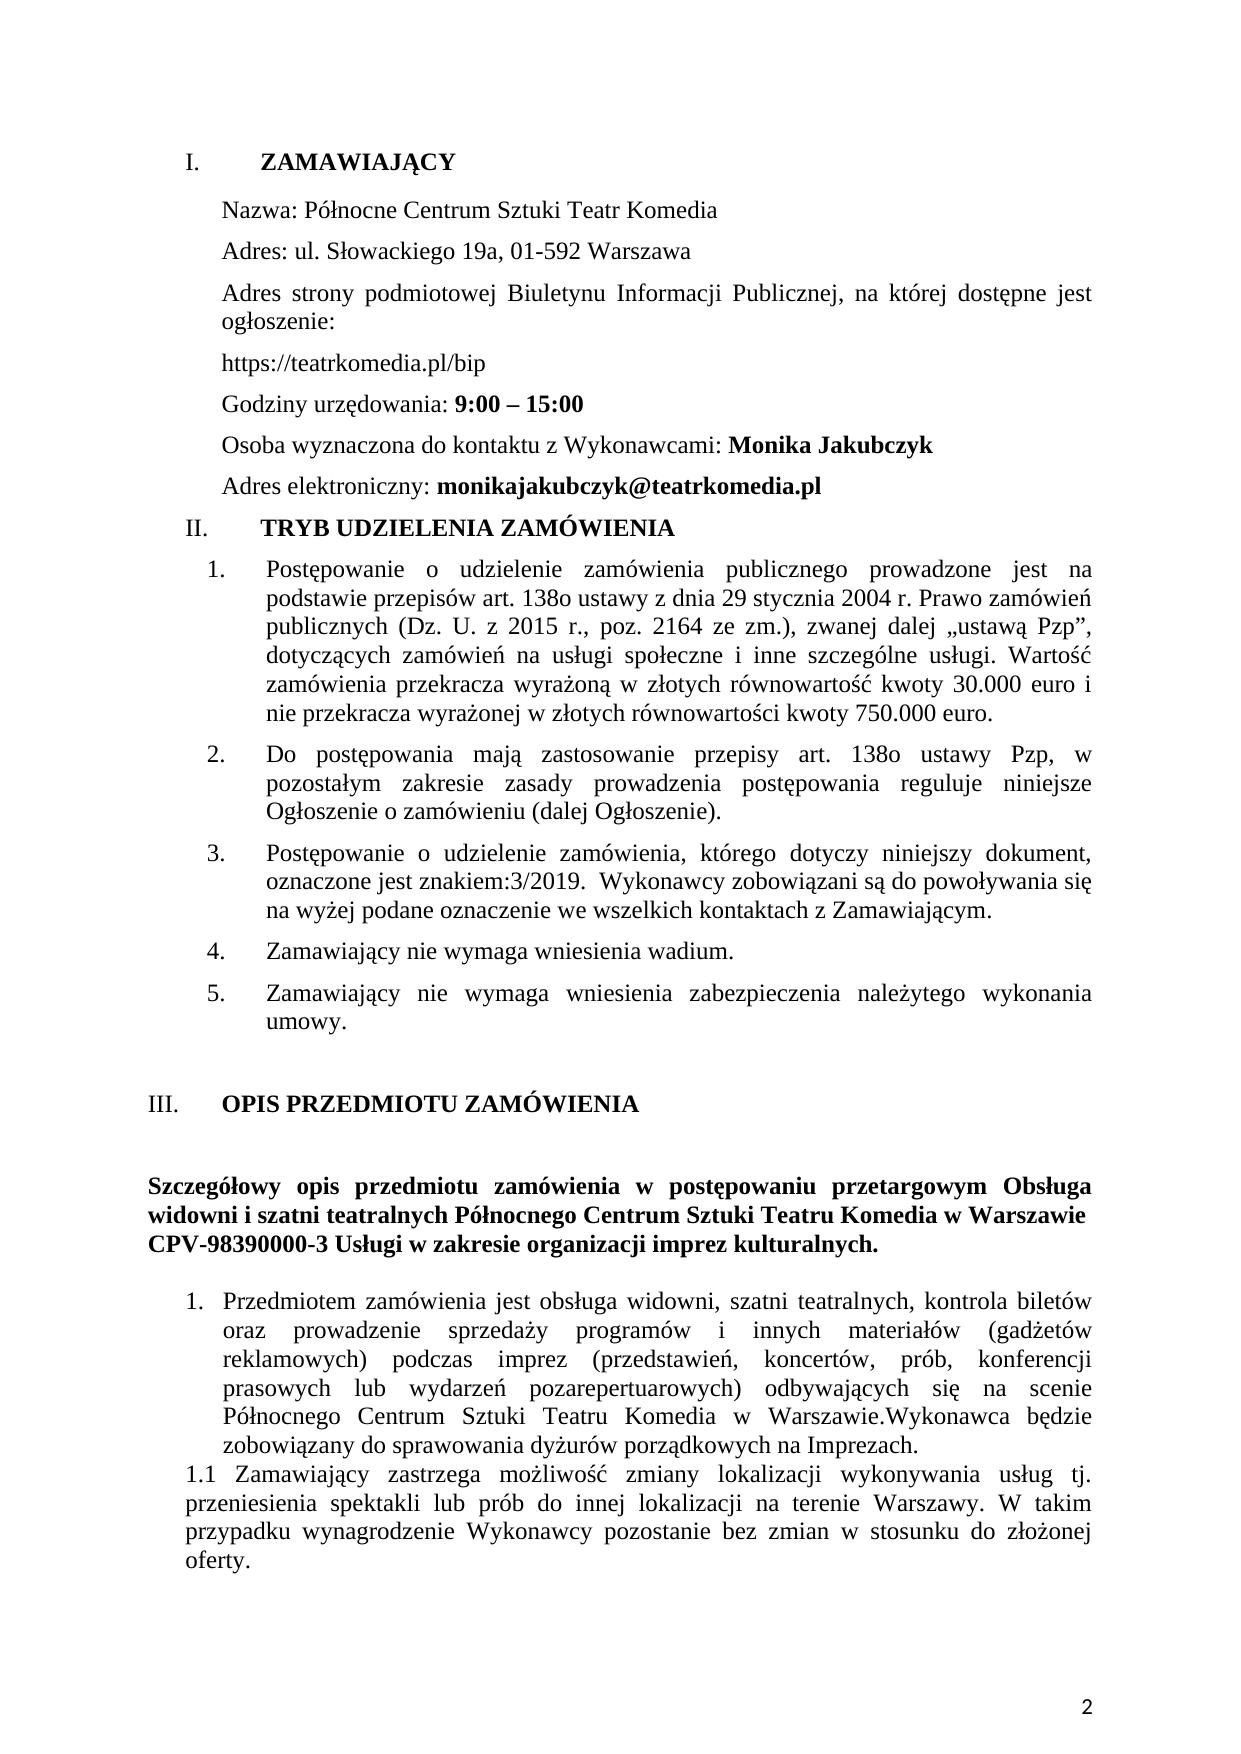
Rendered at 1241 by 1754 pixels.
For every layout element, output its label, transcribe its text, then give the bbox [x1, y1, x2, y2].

text Adres: ul. Słowackiego 19a, 01-592 Warszawa [148, 236, 1093, 265]
text Godziny urzędowania: 9:00 – 15:00 [148, 389, 1093, 418]
text Adres elektroniczny: monikajakubczyk@teatrkomedia.pl [148, 471, 1093, 500]
list Zamawiający nie wymaga wniesienia zabezpieczenia należytego wykonania umowy. [207, 978, 1093, 1035]
list TRYB UDZIELENIA ZAMÓWIENIA [185, 513, 1093, 541]
list Postępowanie o udzielenie zamówienia, którego dotyczy niniejszy dokument, oznaczone jest znakiem:3/2019. Wykonawcy zobowiązani są do powoływania się na wyżej podane oznaczenie we wszelkich kontaktach z Zamawiającym. [207, 838, 1093, 924]
text Osoba wyznaczona do kontaktu z Wykonawcami: Monika Jakubczyk [148, 430, 1093, 459]
list Do postępowania mają zastosowanie przepisy art. 138o ustawy Pzp, w pozostałym zakresie zasady prowadzenia postępowania reguluje niniejsze Ogłoszenie o zamówieniu (dalej Ogłoszenie). [207, 739, 1093, 825]
text CPV-98390000-3 Usługi w zakresie organizacji imprez kulturalnych. [148, 1229, 1093, 1258]
text Adres strony podmiotowej Biuletynu Informacji Publicznej, na której dostępne jest ogłoszenie: [221, 278, 1093, 335]
text https://teatrkomedia.pl/bip [221, 348, 1093, 376]
text 1.1 Zamawiający zastrzega możliwość zmiany lokalizacji wykonywania usług tj. przeniesienia spektakli lub prób do innej lokalizacji na terenie Warszawy. W takim przypadku wynagrodzenie Wykonawcy pozostanie bez zmian w stosunku do złożonej oferty. [185, 1459, 1093, 1574]
list Zamawiający nie wymaga wniesienia wadium. [207, 936, 1093, 965]
text Nazwa: Północne Centrum Sztuki Teatr Komedia [148, 195, 1093, 224]
list Postępowanie o udzielenie zamówienia publicznego prowadzone jest na podstawie przepisów art. 138o ustawy z dnia 29 stycznia 2004 r. Prawo zamówień publicznych (Dz. U. z 2015 r., poz. 2164 ze zm.), zwanej dalej „ustawą Pzp”, dotyczących zamówień na usługi społeczne i inne szczególne usługi. Wartość zamówienia przekracza wyrażoną w złotych równowartość kwoty 30.000 euro i nie przekracza wyrażonej w złotych równowartości kwoty 750.000 euro. [207, 554, 1093, 726]
text Szczegółowy opis przedmiotu zamówienia w postępowaniu przetargowym Obsługa widowni i szatni teatralnych Północnego Centrum Sztuki Teatru Komedia w Warszawie [148, 1171, 1093, 1229]
list Przedmiotem zamówienia jest obsługa widowni, szatni teatralnych, kontrola biletów oraz prowadzenie sprzedaży programów i innych materiałów (gadżetów reklamowych) podczas imprez (przedstawień, koncertów, prób, konferencji prasowych lub wydarzeń pozarepertuarowych) odbywających się na scenie Północnego Centrum Sztuki Teatru Komedia w Warszawie.Wykonawca będzie zobowiązany do sprawowania dyżurów porządkowych na Imprezach. [185, 1286, 1093, 1459]
list OPIS PRZEDMIOTU ZAMÓWIENIA [148, 1089, 1093, 1118]
list ZAMAWIAJĄCY [185, 147, 1093, 176]
